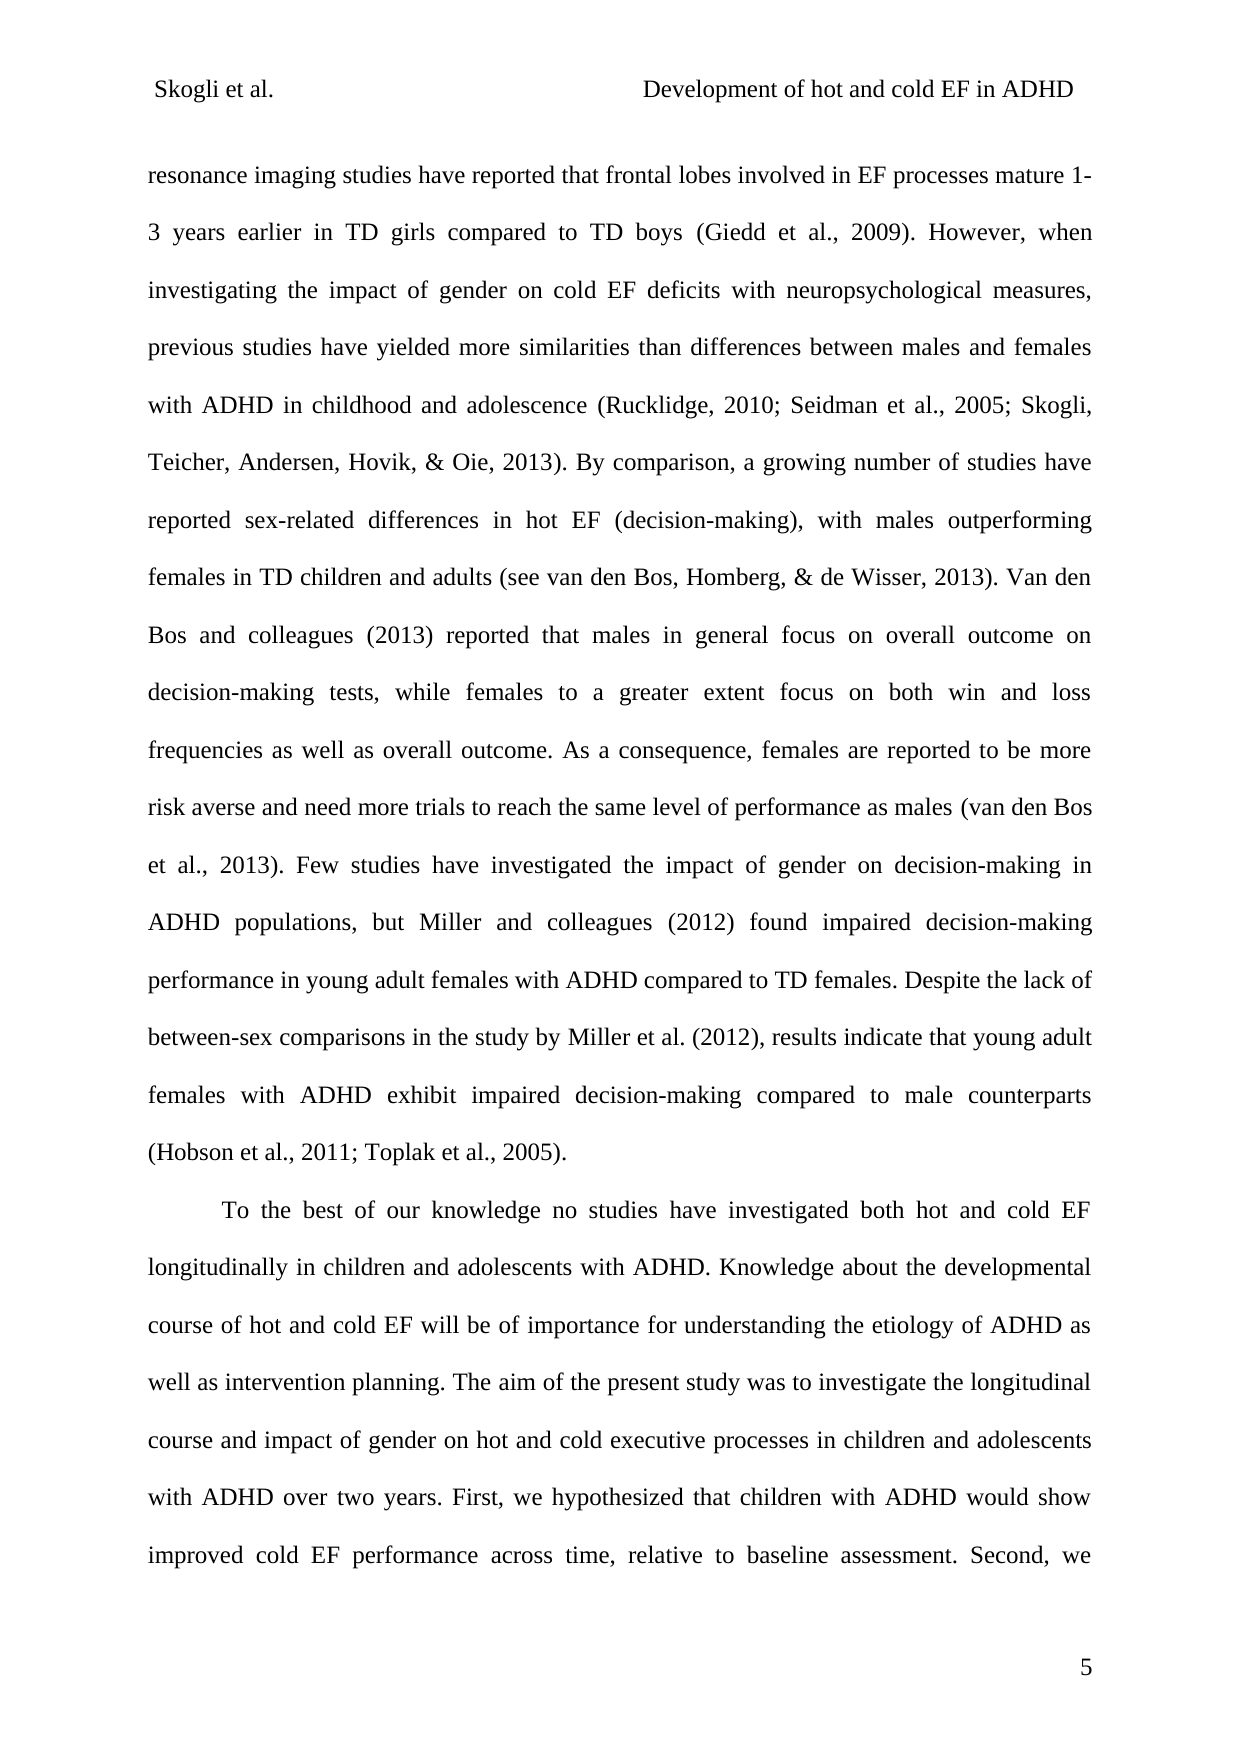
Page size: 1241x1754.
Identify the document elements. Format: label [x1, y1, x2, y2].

text [148, 1195, 1093, 1569]
text [148, 160, 1093, 1166]
